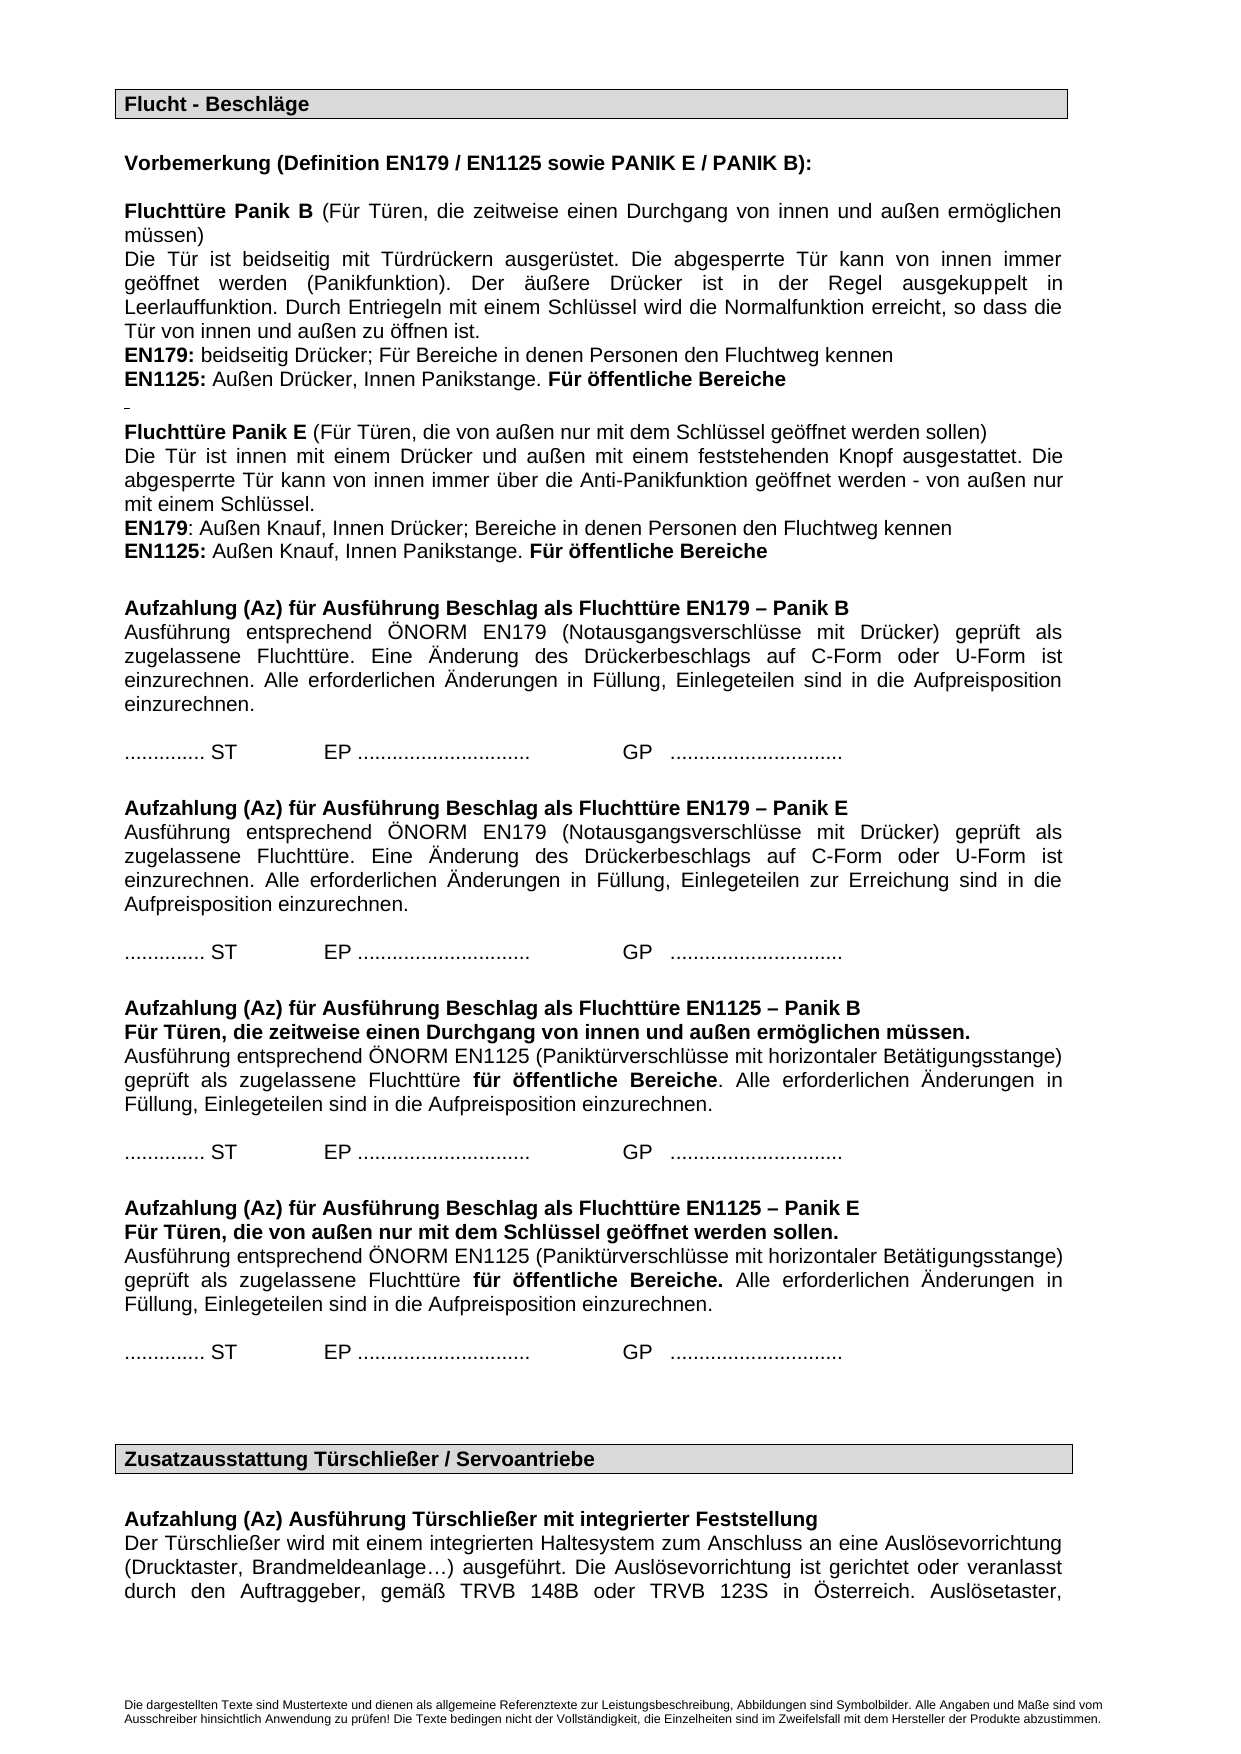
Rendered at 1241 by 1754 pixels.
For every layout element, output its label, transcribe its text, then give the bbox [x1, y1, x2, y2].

text .............. ST EP .............................. GP .............................. [124, 739, 1063, 763]
subtitle Flucht - Beschläge [116, 90, 1067, 118]
text EN1125: Außen Knauf, Innen Panikstange. Für öffentliche Bereiche [124, 539, 1063, 563]
subtitle Aufzahlung (Az) für Ausführung Beschlag als Fluchttüre EN1125 – Panik E [124, 1196, 1063, 1220]
text Ausführung entsprechend ÖNORM EN179 (Notausgangsverschlüsse mit Drücker) geprüft als zugelassene Fluchttüre. Eine Änderung des Drückerbeschlags auf C-Form oder U-Form ist einzurechnen. Alle erforderlichen Änderungen in Füllung, Einlegeteilen sind in die Aufpreisposition einzurechnen. [124, 620, 1063, 716]
subtitle Aufzahlung (Az) für Ausführung Beschlag als Fluchttüre EN179 – Panik B [124, 596, 1063, 620]
text Fluchttüre Panik B (Für Türen, die zeitweise einen Durchgang von innen und außen ermöglichen müssen) [124, 199, 1063, 247]
text Die Tür ist innen mit einem Drücker und außen mit einem feststehenden Knopf ausgestattet. Die abgesperrte Tür kann von innen immer über die Anti-Panikfunktion geöffnet werden - von außen nur mit einem Schlüssel. [124, 443, 1063, 515]
text EN179: beidseitig Drücker; Für Bereiche in denen Personen den Fluchtweg kennen [124, 343, 1063, 367]
subtitle Vorbemerkung (Definition EN179 / EN1125 sowie PANIK E / PANIK B): [124, 151, 1063, 175]
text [124, 1531, 1063, 1602]
text Ausführung entsprechend ÖNORM EN1125 (Paniktürverschlüsse mit horizontaler Betätigungsstange) geprüft als zugelassene Fluchttüre für öffentliche Bereiche. Alle erforderlichen Änderungen in Füllung, Einlegeteilen sind in die Aufpreisposition einzurechnen. [124, 1044, 1063, 1116]
text Ausführung entsprechend ÖNORM EN179 (Notausgangsverschlüsse mit Drücker) geprüft als zugelassene Fluchttüre. Eine Änderung des Drückerbeschlags auf C-Form oder U-Form ist einzurechnen. Alle erforderlichen Änderungen in Füllung, Einlegeteilen zur Erreichung sind in die Aufpreisposition einzurechnen. [124, 820, 1063, 916]
text .............. ST EP .............................. GP .............................. [124, 939, 1063, 963]
text Die Tür ist beidseitig mit Türdrückern ausgerüstet. Die abgesperrte Tür kann von innen immer geöffnet werden (Panikfunktion). Der äußere Drücker ist in der Regel ausgekuppelt in Leerlauffunktion. Durch Entriegeln mit einem Schlüssel wird die Normalfunktion erreicht, so dass die Tür von innen und außen zu öffnen ist. [124, 247, 1063, 343]
subtitle Aufzahlung (Az) für Ausführung Beschlag als Fluchttüre EN1125 – Panik B [124, 996, 1063, 1020]
text Für Türen, die zeitweise einen Durchgang von innen und außen ermöglichen müssen. [124, 1020, 1063, 1044]
subtitle Aufzahlung (Az) für Ausführung Beschlag als Fluchttüre EN179 – Panik E [124, 796, 1063, 820]
text .............. ST EP .............................. GP .............................. [124, 1140, 1063, 1164]
subtitle Zusatzausstattung Türschließer / Servoantriebe [116, 1445, 1072, 1473]
text EN1125: Außen Drücker, Innen Panikstange. Für öffentliche Bereiche [124, 367, 1063, 391]
text .............. ST EP .............................. GP .............................. [124, 1340, 1063, 1364]
text Fluchttüre Panik E (Für Türen, die von außen nur mit dem Schlüssel geöffnet werden sollen) [124, 419, 1063, 443]
subtitle Aufzahlung (Az) Ausführung Türschließer mit integrierter Feststellung [124, 1507, 1063, 1531]
text Für Türen, die von außen nur mit dem Schlüssel geöffnet werden sollen. [124, 1220, 1063, 1244]
text EN179: Außen Knauf, Innen Drücker; Bereiche in denen Personen den Fluchtweg kennen [124, 515, 1063, 539]
text Ausführung entsprechend ÖNORM EN1125 (Paniktürverschlüsse mit horizontaler Betätigungsstange) geprüft als zugelassene Fluchttüre für öffentliche Bereiche. Alle erforderlichen Änderungen in Füllung, Einlegeteilen sind in die Aufpreisposition einzurechnen. [124, 1244, 1063, 1316]
